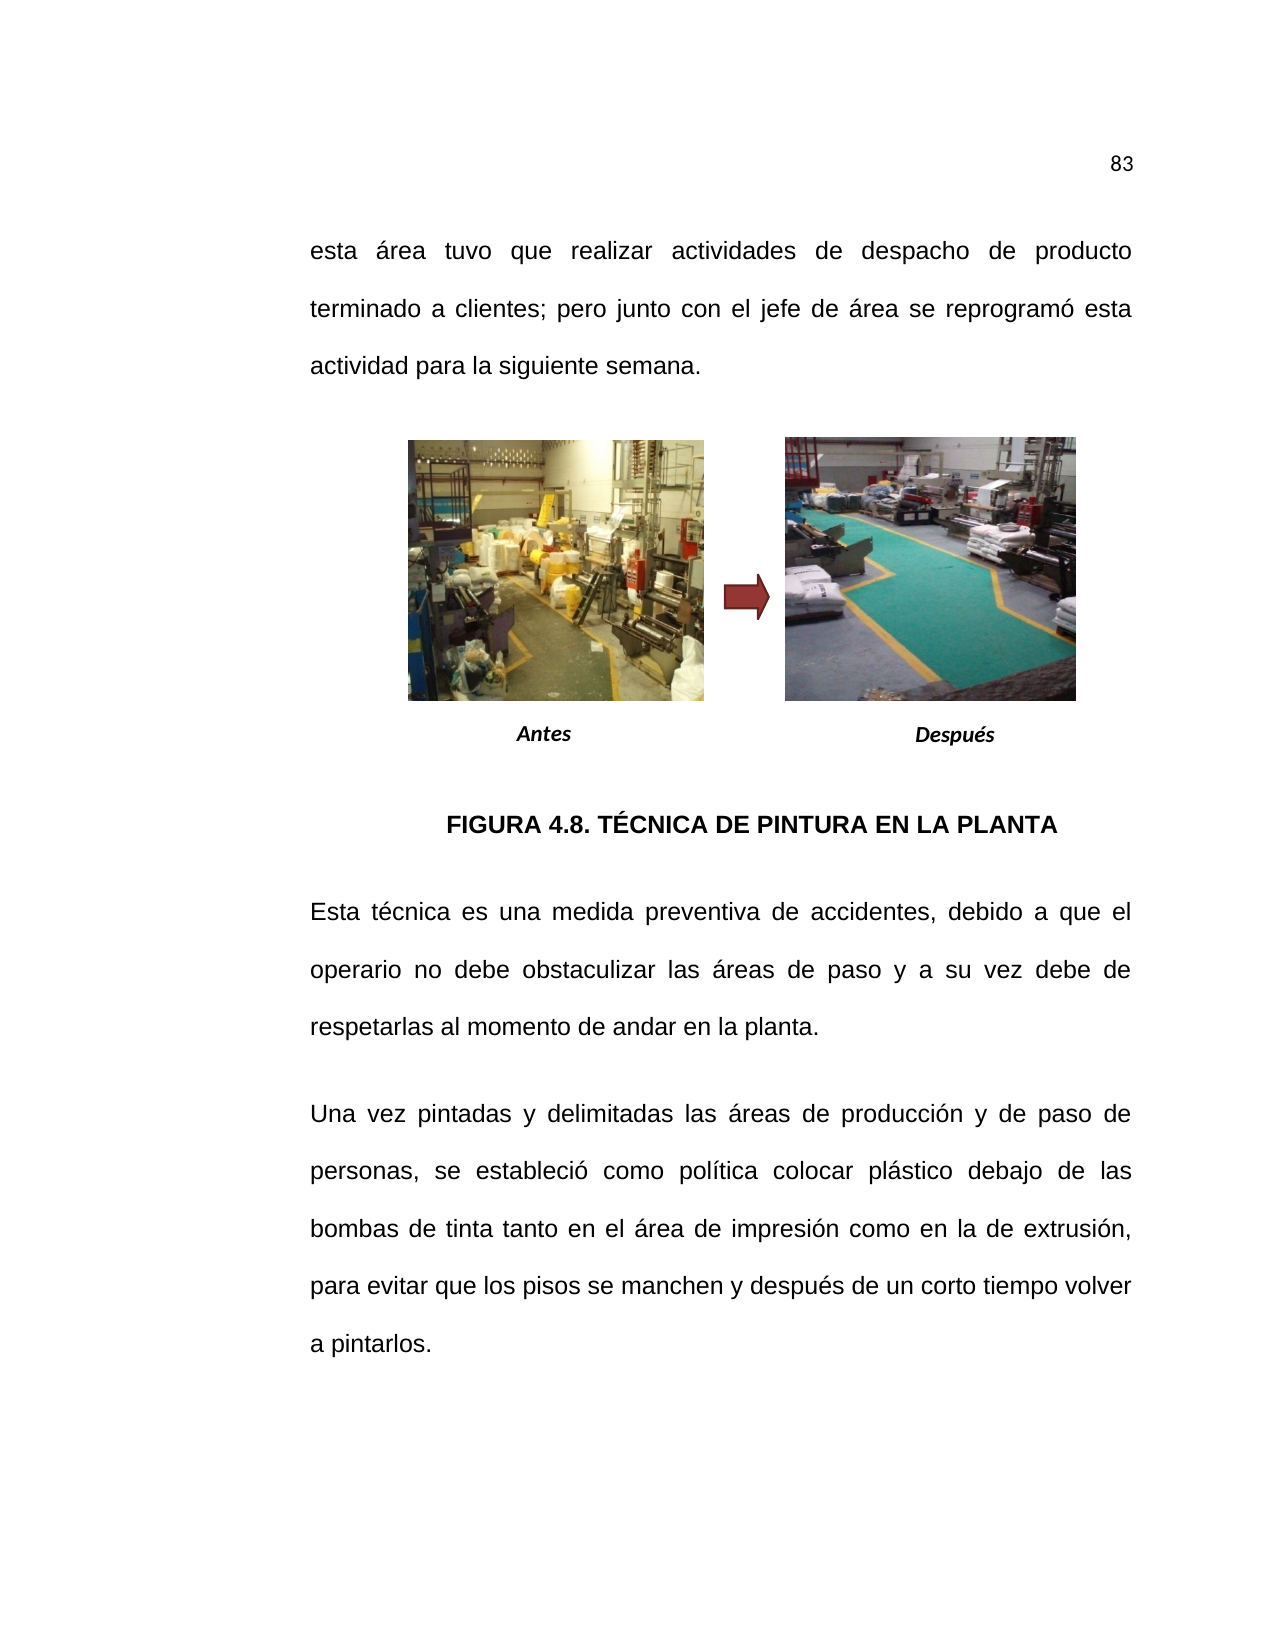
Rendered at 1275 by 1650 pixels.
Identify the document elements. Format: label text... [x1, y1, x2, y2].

text Esta técnica es una medida preventiva de accidentes, debido a que el operario no debe obstaculizar las áreas de paso y a su vez debe de respetarlas al momento de andar en la planta. [310, 897, 1133, 1041]
text Una vez pintadas y delimitadas las áreas de producción y de paso de personas, se estableció como política colocar plástico debajo de las bombas de tinta tanto en el área de impresión como en la de extrusión, para evitar que los pisos se manchen y después de un corto tiempo volver a pintarlos. [310, 1099, 1133, 1357]
text FIGURA 4.8. TÉCNICA DE PINTURA EN LA PLANTA [371, 810, 1133, 839]
picture [785, 437, 1076, 701]
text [310, 236, 1133, 380]
picture [408, 440, 704, 701]
